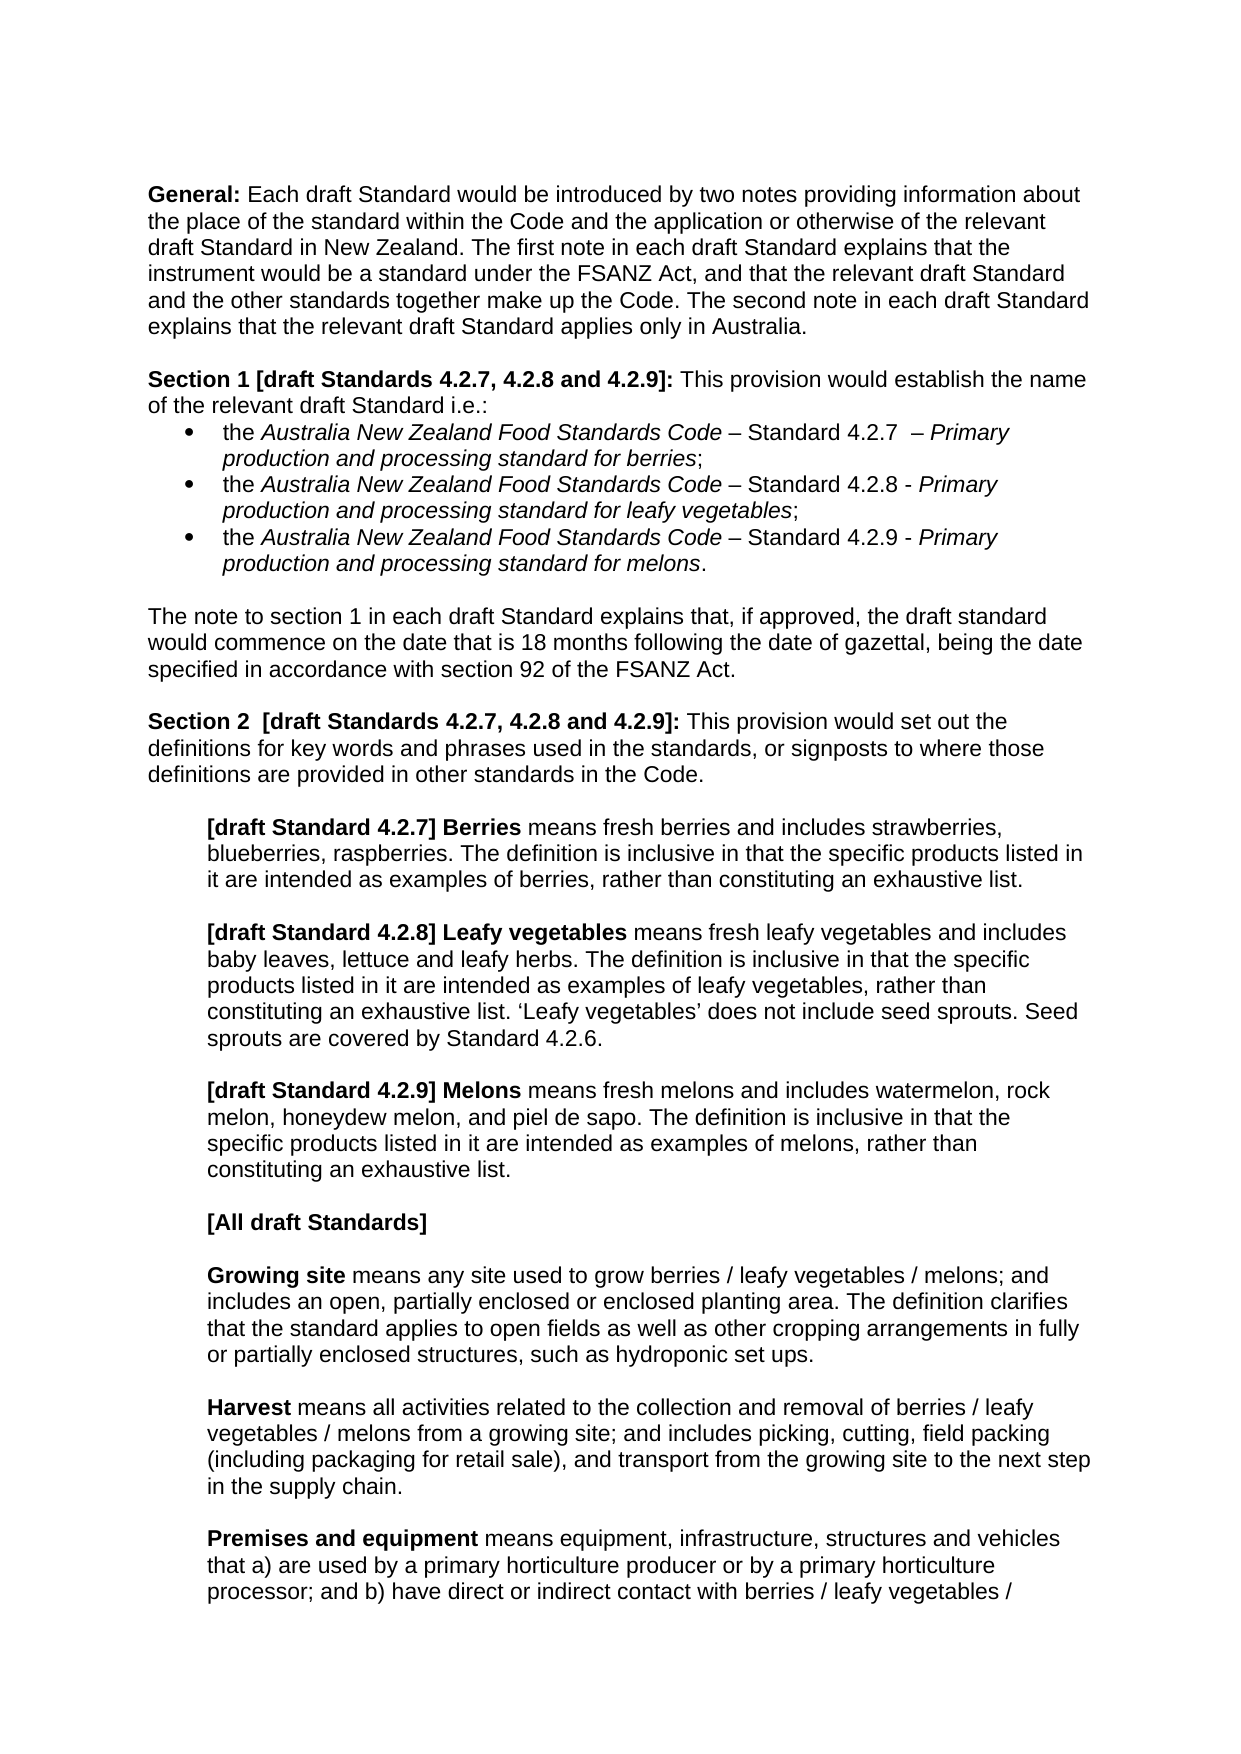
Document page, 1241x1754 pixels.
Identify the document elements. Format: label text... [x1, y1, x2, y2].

text Harvest means all activities related to the collection and removal of berries / leafy vegetables / melons from a growing site; and includes picking, cutting, field packing (including packaging for retail sale), and transport from the growing site to the next step in the supply chain. [207, 1393, 1092, 1499]
text Section 2 [draft Standards 4.2.7, 4.2.8 and 4.2.9]: This provision would set out the definitions for key words and phrases used in the standards, or signposts to where those definitions are provided in other standards in the Code. [148, 708, 1092, 787]
text [All draft Standards] [207, 1209, 1092, 1235]
list the Australia New Zealand Food Standards Code – Standard 4.2.8 - Primary production and processing standard for leafy vegetables; [185, 471, 1092, 524]
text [207, 1525, 1092, 1604]
list the Australia New Zealand Food Standards Code – Standard 4.2.9 - Primary production and processing standard for melons. [185, 524, 1092, 577]
text General: Each draft Standard would be introduced by two notes providing information about the place of the standard within the Code and the application or otherwise of the relevant draft Standard in New Zealand. The first note in each draft Standard explains that the instrument would be a standard under the FSANZ Act, and that the relevant draft Standard and the other standards together make up the Code. The second note in each draft Standard explains that the relevant draft Standard applies only in Australia. [148, 181, 1092, 339]
text The note to section 1 in each draft Standard explains that, if approved, the draft standard would commence on the date that is 18 months following the date of gazettal, being the date specified in accordance with section 92 of the FSANZ Act. [148, 603, 1092, 682]
text Growing site means any site used to grow berries / leafy vegetables / melons; and includes an open, partially enclosed or enclosed planting area. The definition clarifies that the standard applies to open fields as well as other cropping arrangements in fully or partially enclosed structures, such as hydroponic set ups. [207, 1262, 1092, 1367]
list the Australia New Zealand Food Standards Code – Standard 4.2.7 – Primary production and processing standard for berries; [185, 418, 1092, 471]
text [draft Standard 4.2.9] Melons means fresh melons and includes watermelon, rock melon, honeydew melon, and piel de sapo. The definition is inclusive in that the specific products listed in it are intended as examples of melons, rather than constituting an exhaustive list. [207, 1077, 1092, 1183]
text [draft Standard 4.2.7] Berries means fresh berries and includes strawberries, blueberries, raspberries. The definition is inclusive in that the specific products listed in it are intended as examples of berries, rather than constituting an exhaustive list. [207, 814, 1092, 893]
text Section 1 [draft Standards 4.2.7, 4.2.8 and 4.2.9]: This provision would establish the name of the relevant draft Standard i.e.: [148, 366, 1092, 418]
text [draft Standard 4.2.8] Leafy vegetables means fresh leafy vegetables and includes baby leaves, lettuce and leafy herbs. The definition is inclusive in that the specific products listed in it are intended as examples of leafy vegetables, rather than constituting an exhaustive list. ‘Leafy vegetables’ does not include seed sprouts. Seed sprouts are covered by Standard 4.2.6. [207, 919, 1092, 1051]
